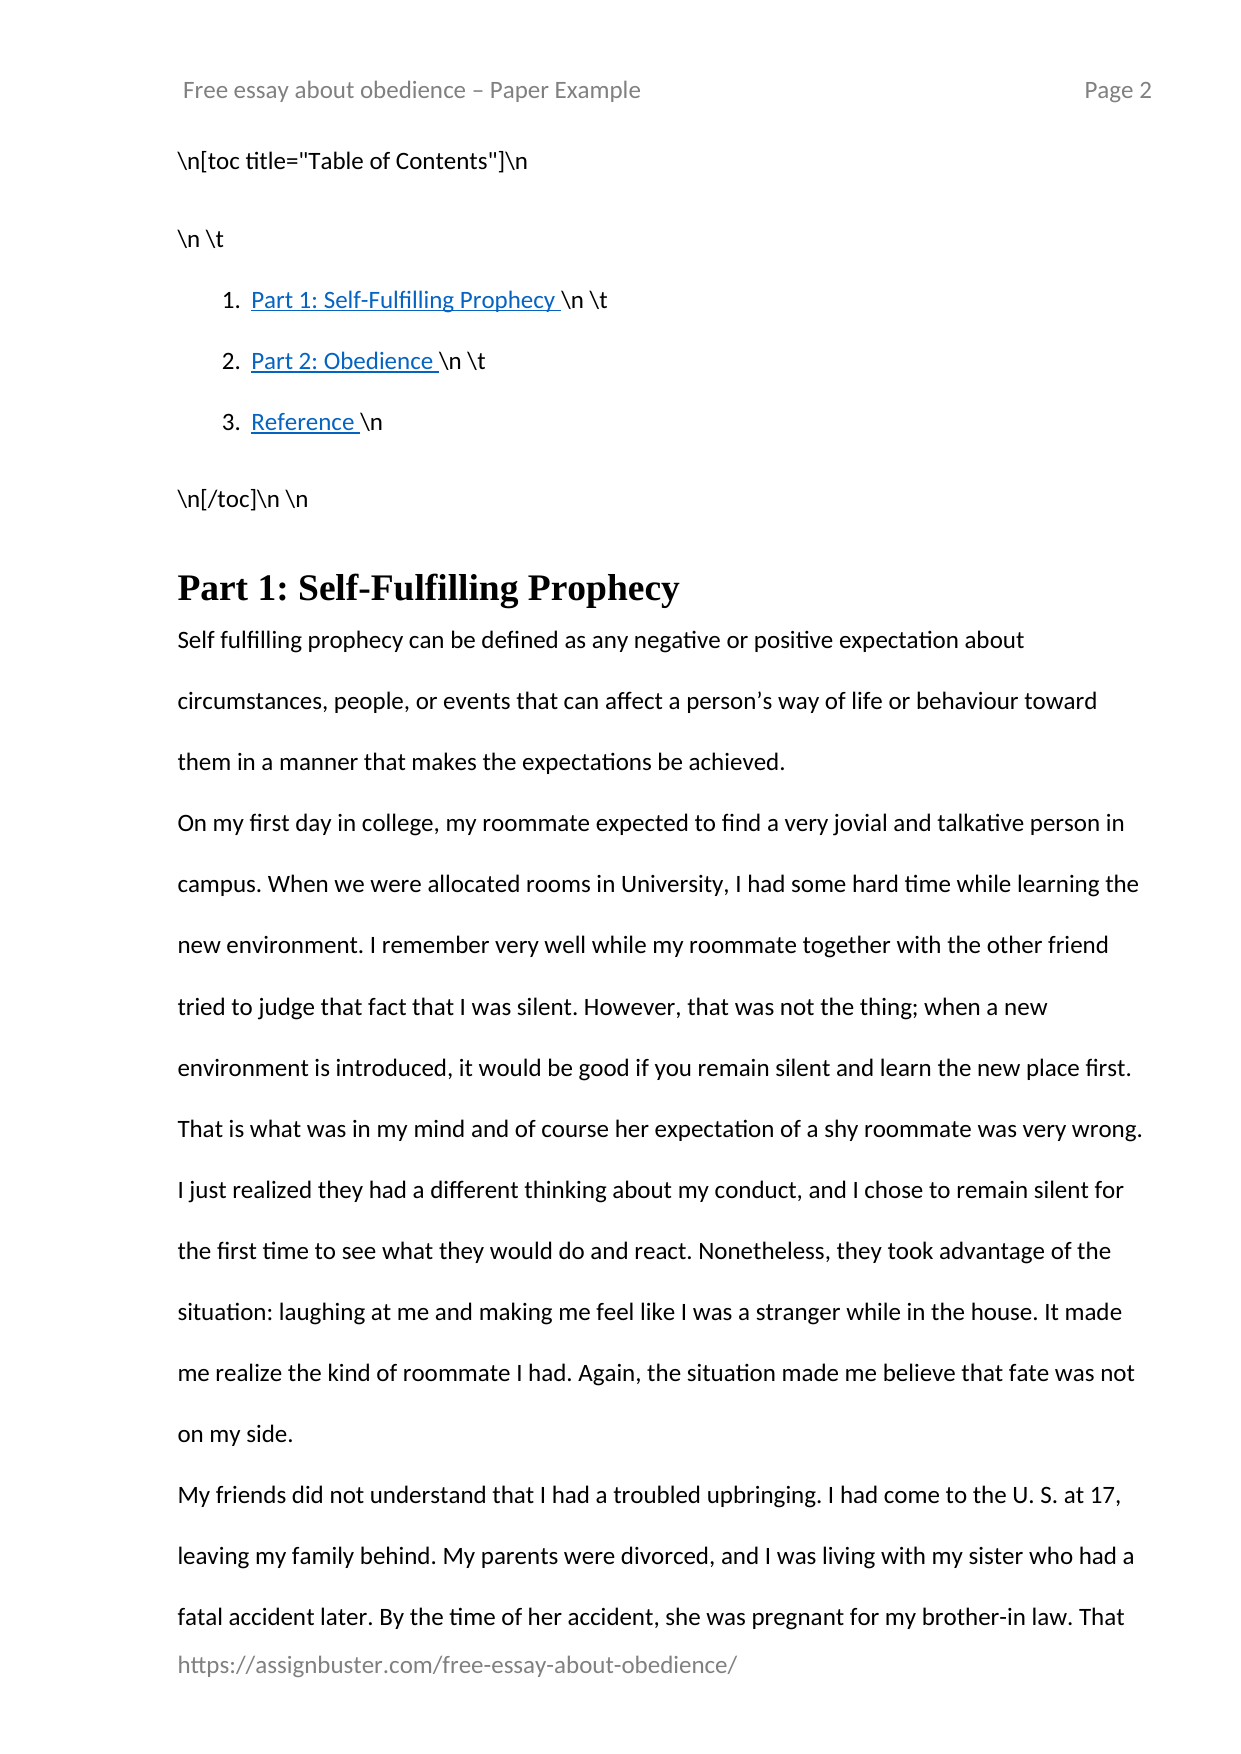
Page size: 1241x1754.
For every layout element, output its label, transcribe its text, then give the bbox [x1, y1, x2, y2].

list Part 1: Self-Fulfilling Prophecy \n \t [222, 284, 1152, 314]
list \n \t [177, 223, 1152, 253]
text \n[toc title="Table of Contents"]\n [177, 145, 1152, 176]
list Reference \n [222, 406, 1152, 436]
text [177, 624, 1152, 1632]
subtitle Part 1: Self-Fulfilling Prophecy [177, 565, 1152, 608]
text \n[/toc]\n \n [177, 483, 1152, 514]
list Part 2: Obedience \n \t [222, 345, 1152, 375]
